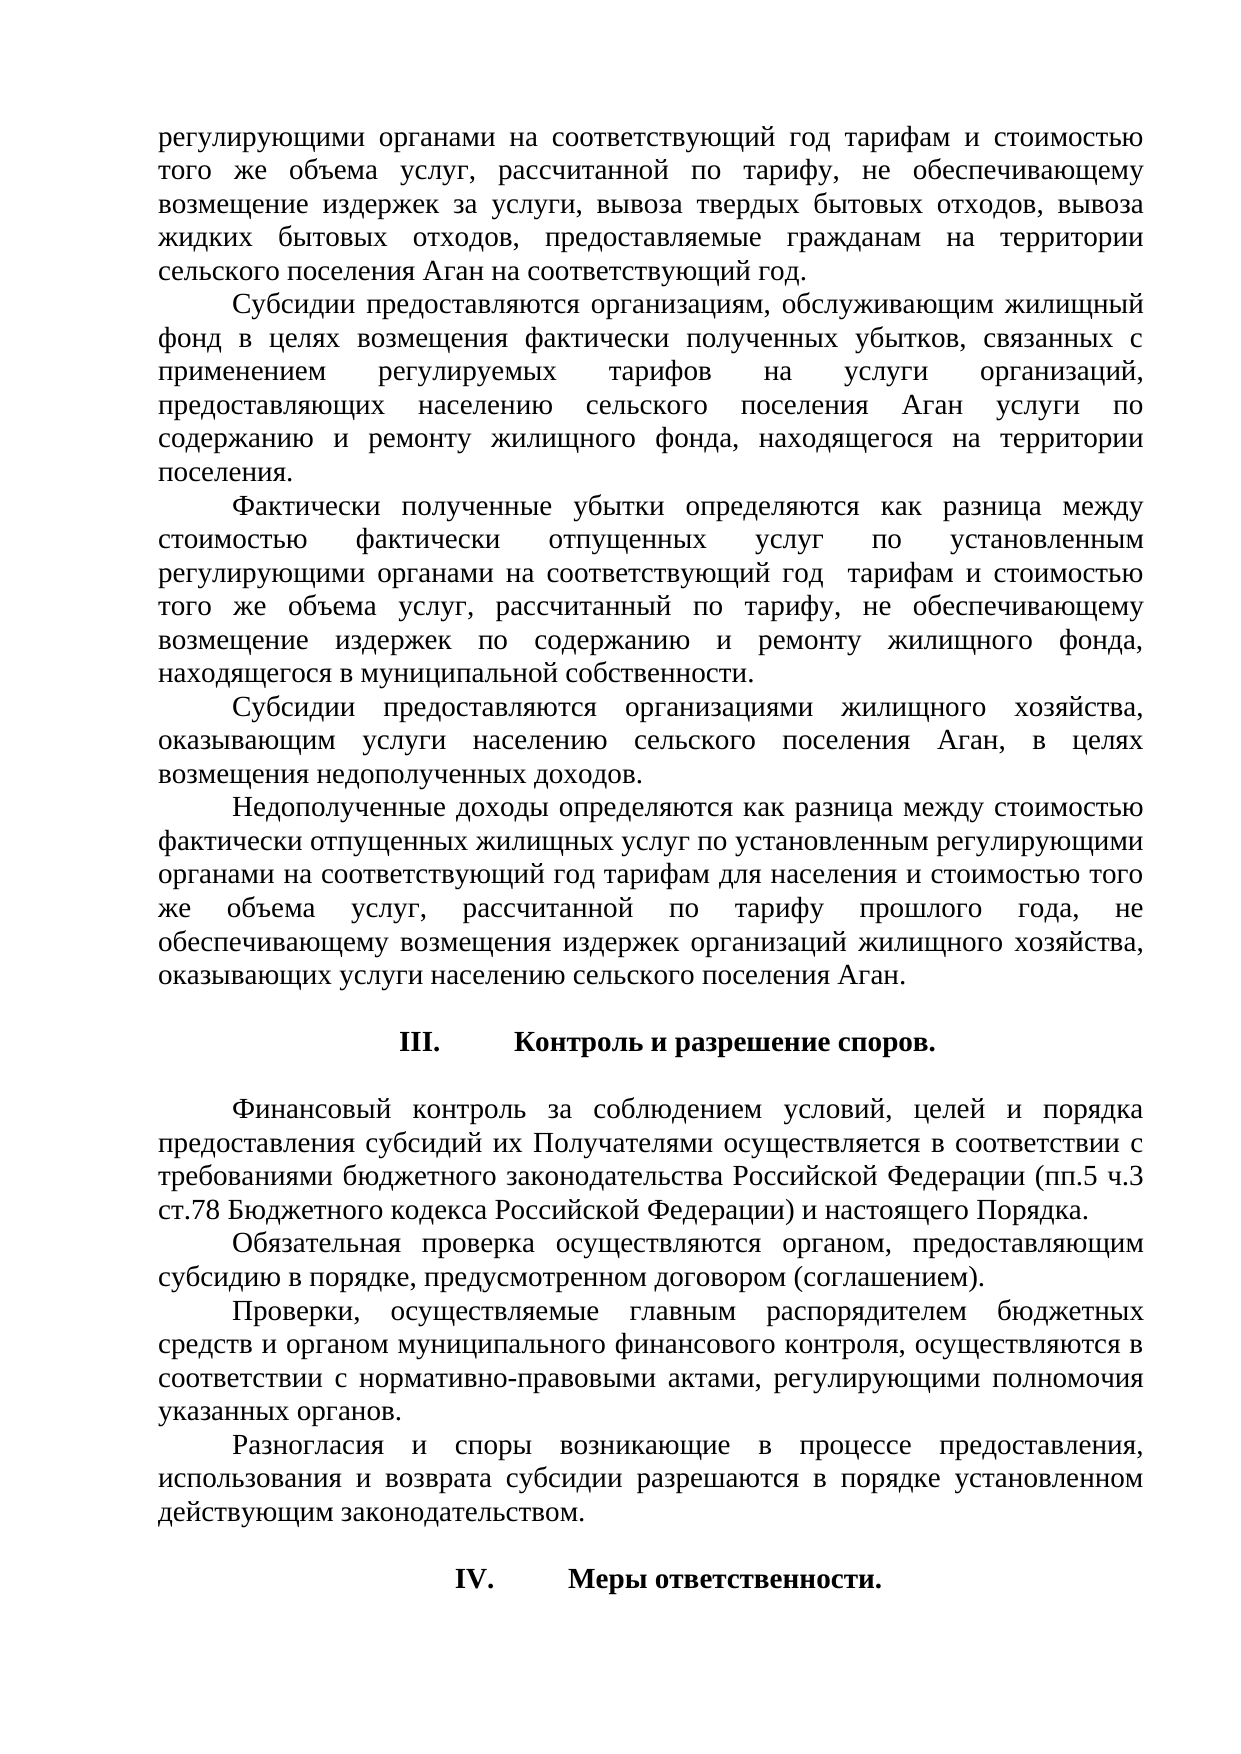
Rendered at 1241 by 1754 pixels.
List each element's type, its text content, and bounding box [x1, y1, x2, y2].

text Проверки, осуществляемые главным распорядителем бюджетных средств и органом муниципального финансового контроля, осуществляются в соответствии с нормативно-правовыми актами, регулирующими полномочия указанных органов. [158, 1293, 1144, 1427]
text Разногласия и споры возникающие в процессе предоставления, использования и возврата субсидии разрешаются в порядке установленном действующим законодательством. [158, 1427, 1144, 1528]
text Финансовый контроль за соблюдением условий, целей и порядка предоставления субсидий их Получателями осуществляется в соответствии с требованиями бюджетного законодательства Российской Федерации (пп.5 ч.3 ст.78 Бюджетного кодекса Российской Федерации) и настоящего Порядка. [158, 1092, 1144, 1226]
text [158, 119, 1144, 287]
text Недополученные доходы определяются как разница между стоимостью фактически отпущенных жилищных услуг по установленным регулирующими органами на соответствующий год тарифам для населения и стоимостью того же объема услуг, рассчитанной по тарифу прошлого года, не обеспечивающему возмещения издержек организаций жилищного хозяйства, оказывающих услуги населению сельского поселения Аган. [158, 790, 1144, 991]
text Субсидии предоставляются организациями жилищного хозяйства, оказывающим услуги населению сельского поселения Аган, в целях возмещения недополученных доходов. [158, 689, 1144, 790]
text Обязательная проверка осуществляются органом, предоставляющим субсидию в порядке, предусмотренном договором (соглашением). [158, 1226, 1144, 1293]
text Субсидии предоставляются организациям, обслуживающим жилищный фонд в целях возмещения фактически полученных убытков, связанных с применением регулируемых тарифов на услуги организаций, предоставляющих населению сельского поселения Аган услуги по содержанию и ремонту жилищного фонда, находящегося на территории поселения. [158, 287, 1144, 488]
list Контроль и разрешение споров. [232, 1025, 1144, 1058]
text Фактически полученные убытки определяются как разница между стоимостью фактически отпущенных услуг по установленным регулирующими органами на соответствующий год тарифам и стоимостью того же объема услуг, рассчитанный по тарифу, не обеспечивающему возмещение издержек по содержанию и ремонту жилищного фонда, находящегося в муниципальной собственности. [158, 488, 1144, 689]
list Меры ответственности. [158, 1561, 1144, 1595]
